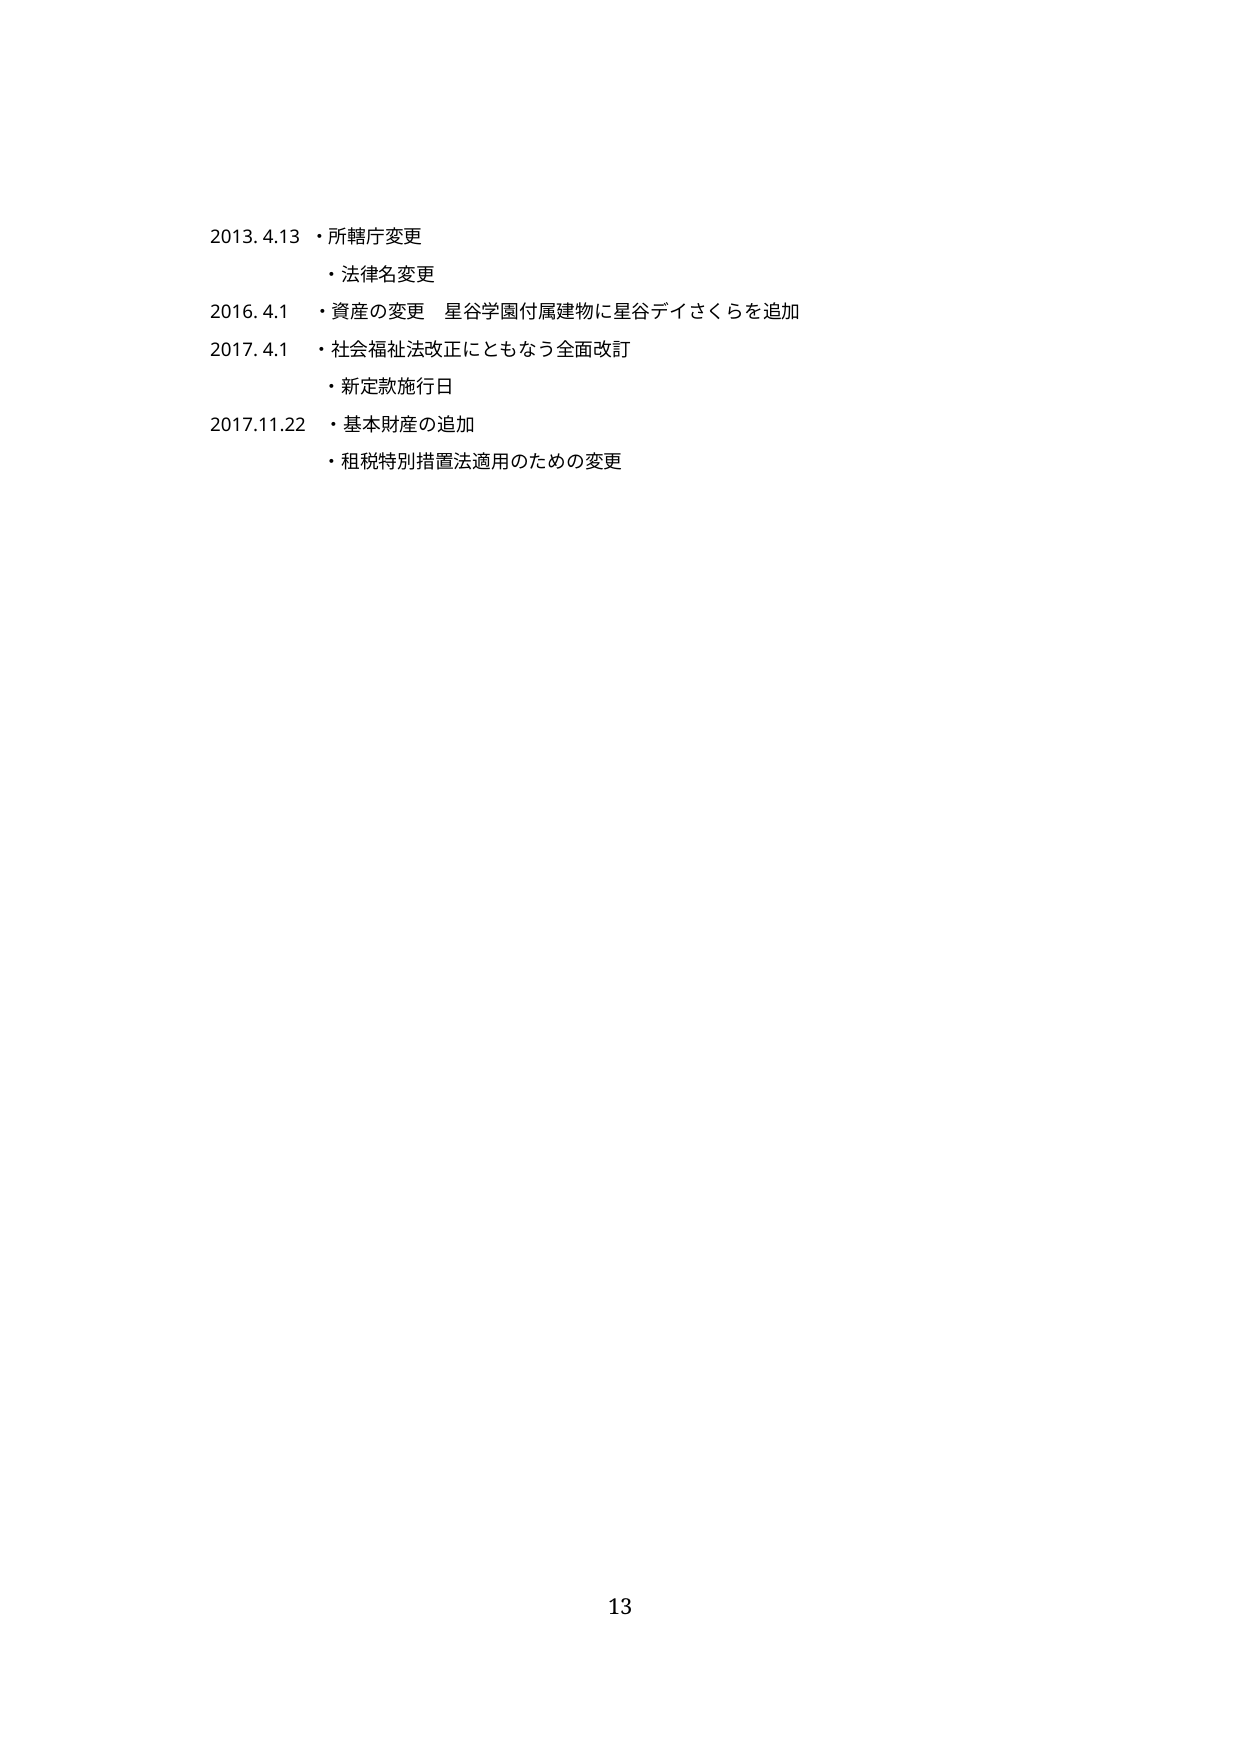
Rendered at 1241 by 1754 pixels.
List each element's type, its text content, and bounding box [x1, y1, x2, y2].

text ・租税特別措置法適用のための変更 [210, 442, 1063, 479]
text ・法律名変更 [210, 254, 1063, 292]
text 2017.11.22 ・基本財産の追加 [210, 404, 1063, 442]
text 2016. 4.1 ・資産の変更 星谷学園付属建物に星谷デイさくらを追加 [210, 292, 1063, 329]
text ・新定款施行日 [210, 367, 1063, 404]
text 2013. 4.13 ・所轄庁変更 [210, 217, 1063, 254]
text 2017. 4.1 ・社会福祉法改正にともなう全面改訂 [210, 329, 1063, 367]
